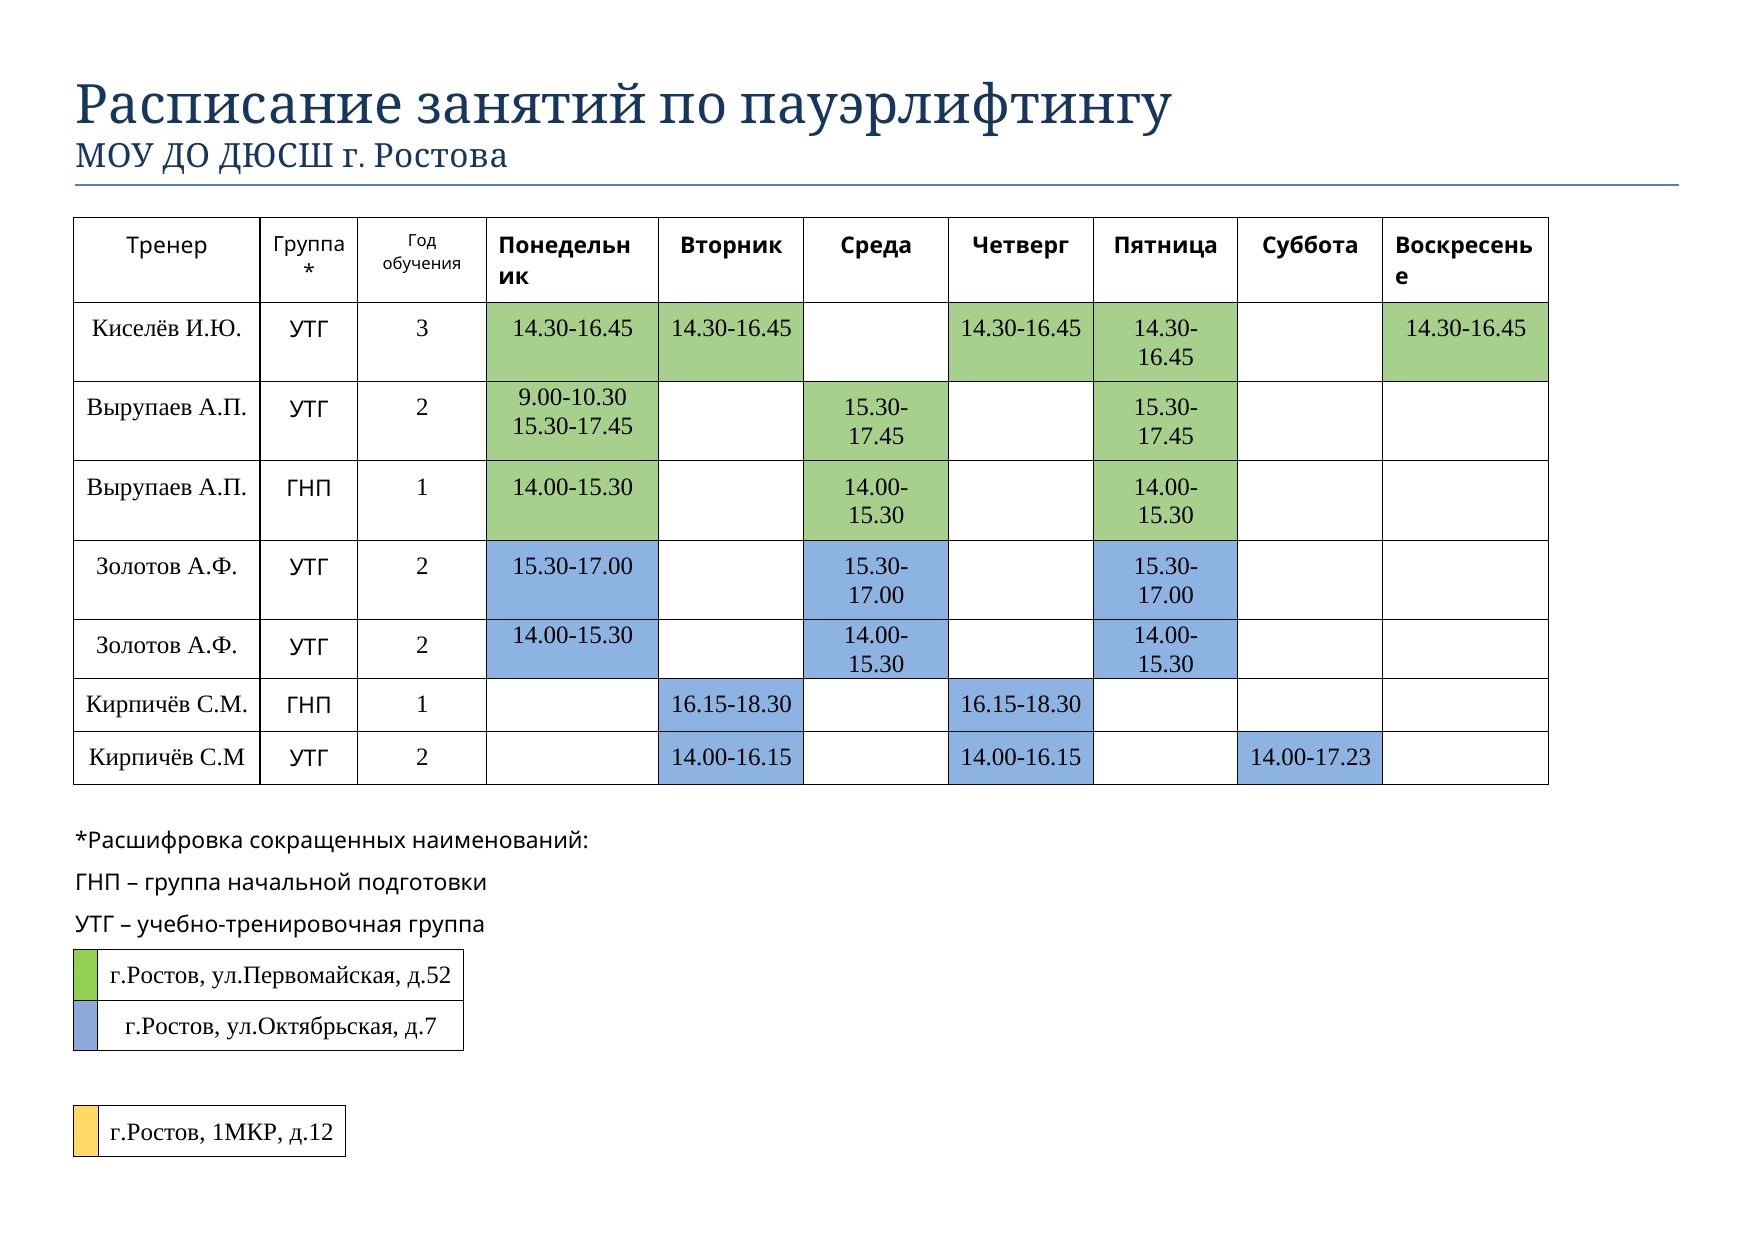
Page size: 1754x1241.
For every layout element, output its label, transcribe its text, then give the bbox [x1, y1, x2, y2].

table_cell 14.00-15.30 [804, 461, 948, 540]
table_header Пятница [1094, 218, 1237, 302]
table_cell ГНП [261, 679, 357, 731]
table_cell [1383, 679, 1548, 731]
table_cell [949, 382, 1093, 460]
table_header Группа* [261, 218, 357, 302]
table_cell 15.30-17.00 [804, 541, 948, 619]
table_cell 14.30-16.45 [1383, 303, 1548, 381]
table_cell Киселёв И.Ю. [74, 303, 259, 381]
table_cell [1238, 382, 1382, 460]
title Расписание занятий по пауэрлифтингу МОУ ДО ДЮСШ г. Ростова [75, 75, 1679, 184]
table_cell 14.00-17.23 [1238, 732, 1382, 784]
table_cell 14.00-16.15 [949, 732, 1093, 784]
table_cell 2 [358, 620, 486, 678]
table_cell 2 [358, 541, 486, 619]
table_cell [1383, 732, 1548, 784]
table_cell [74, 1001, 97, 1050]
table_cell [487, 732, 658, 784]
table_cell [1094, 732, 1237, 784]
table_cell 14.00-15.30 [804, 620, 948, 678]
table_cell 1 [358, 679, 486, 731]
table_cell Золотов А.Ф. [74, 541, 259, 619]
table_cell [1383, 620, 1548, 678]
table_cell 2 [358, 382, 486, 460]
table_cell 14.00-15.30 [1094, 461, 1237, 540]
text ГНП – группа начальной подготовки [75, 866, 1679, 897]
table_cell [659, 541, 803, 619]
table_cell [1383, 461, 1548, 540]
table_cell [1094, 679, 1237, 731]
table_header Год обучения [358, 218, 486, 302]
table_header г.Ростов, 1МКР, д.12 [99, 1106, 345, 1156]
table_cell [1238, 679, 1382, 731]
table_cell Золотов А.Ф. [74, 620, 259, 678]
table_header Воскресенье [1383, 218, 1548, 302]
table_header Суббота [1238, 218, 1382, 302]
table_cell г.Ростов, ул.Октябрьская, д.7 [98, 1001, 463, 1050]
table_cell 3 [358, 303, 486, 381]
table_header Вторник [659, 218, 803, 302]
table_cell 16.15-18.30 [659, 679, 803, 731]
table_cell [1238, 620, 1382, 678]
table_cell 15.30-17.00 [487, 541, 658, 619]
table_cell [1238, 541, 1382, 619]
table_cell 14.30-16.45 [487, 303, 658, 381]
table_cell УТГ [261, 303, 357, 381]
table_cell [804, 732, 948, 784]
table_cell 14.00-15.30 [1094, 620, 1237, 678]
table_cell УТГ [261, 541, 357, 619]
table_cell [659, 461, 803, 540]
table_cell [804, 303, 948, 381]
table_cell 14.30-16.45 [949, 303, 1093, 381]
table_cell ГНП [261, 461, 357, 540]
table_cell 14.30-16.45 [659, 303, 803, 381]
table_cell 14.30-16.45 [1094, 303, 1237, 381]
table_cell 15.30-17.45 [1094, 382, 1237, 460]
table_cell 9.00-10.30 15.30-17.45 [487, 382, 658, 460]
table_cell УТГ [261, 620, 357, 678]
table_cell 15.30-17.45 [804, 382, 948, 460]
table_cell [659, 620, 803, 678]
table_cell Кирпичёв С.М. [74, 679, 259, 731]
table_cell [804, 679, 948, 731]
table_cell [1238, 461, 1382, 540]
table_cell 14.00-15.30 [487, 620, 658, 678]
table_cell Вырупаев А.П. [74, 461, 259, 540]
table_cell Кирпичёв С.М [74, 732, 259, 784]
table_cell [949, 620, 1093, 678]
table_header Четверг [949, 218, 1093, 302]
table_cell [949, 461, 1093, 540]
table_cell 2 [358, 732, 486, 784]
table_header Тренер [74, 218, 259, 302]
table_cell УТГ [261, 732, 357, 784]
table_cell [487, 679, 658, 731]
table_cell 16.15-18.30 [949, 679, 1093, 731]
table_cell [949, 541, 1093, 619]
table_header Понедельник [487, 218, 658, 302]
table_cell Вырупаев А.П. [74, 382, 259, 460]
text *Расшифровка сокращенных наименований: [75, 824, 1679, 855]
table_cell [1383, 382, 1548, 460]
table_cell [1238, 303, 1382, 381]
table_header Среда [804, 218, 948, 302]
table_cell 14.00-16.15 [659, 732, 803, 784]
table_header [74, 950, 97, 1000]
table_cell 14.00-15.30 [487, 461, 658, 540]
table_cell [659, 382, 803, 460]
table_cell 1 [358, 461, 486, 540]
text УТГ – учебно-тренировочная группа [75, 907, 1679, 939]
table_cell УТГ [261, 382, 357, 460]
table_header г.Ростов, ул.Первомайская, д.52 [98, 950, 463, 1000]
table_header [74, 1106, 98, 1156]
table_cell [1383, 541, 1548, 619]
table_cell 15.30-17.00 [1094, 541, 1237, 619]
